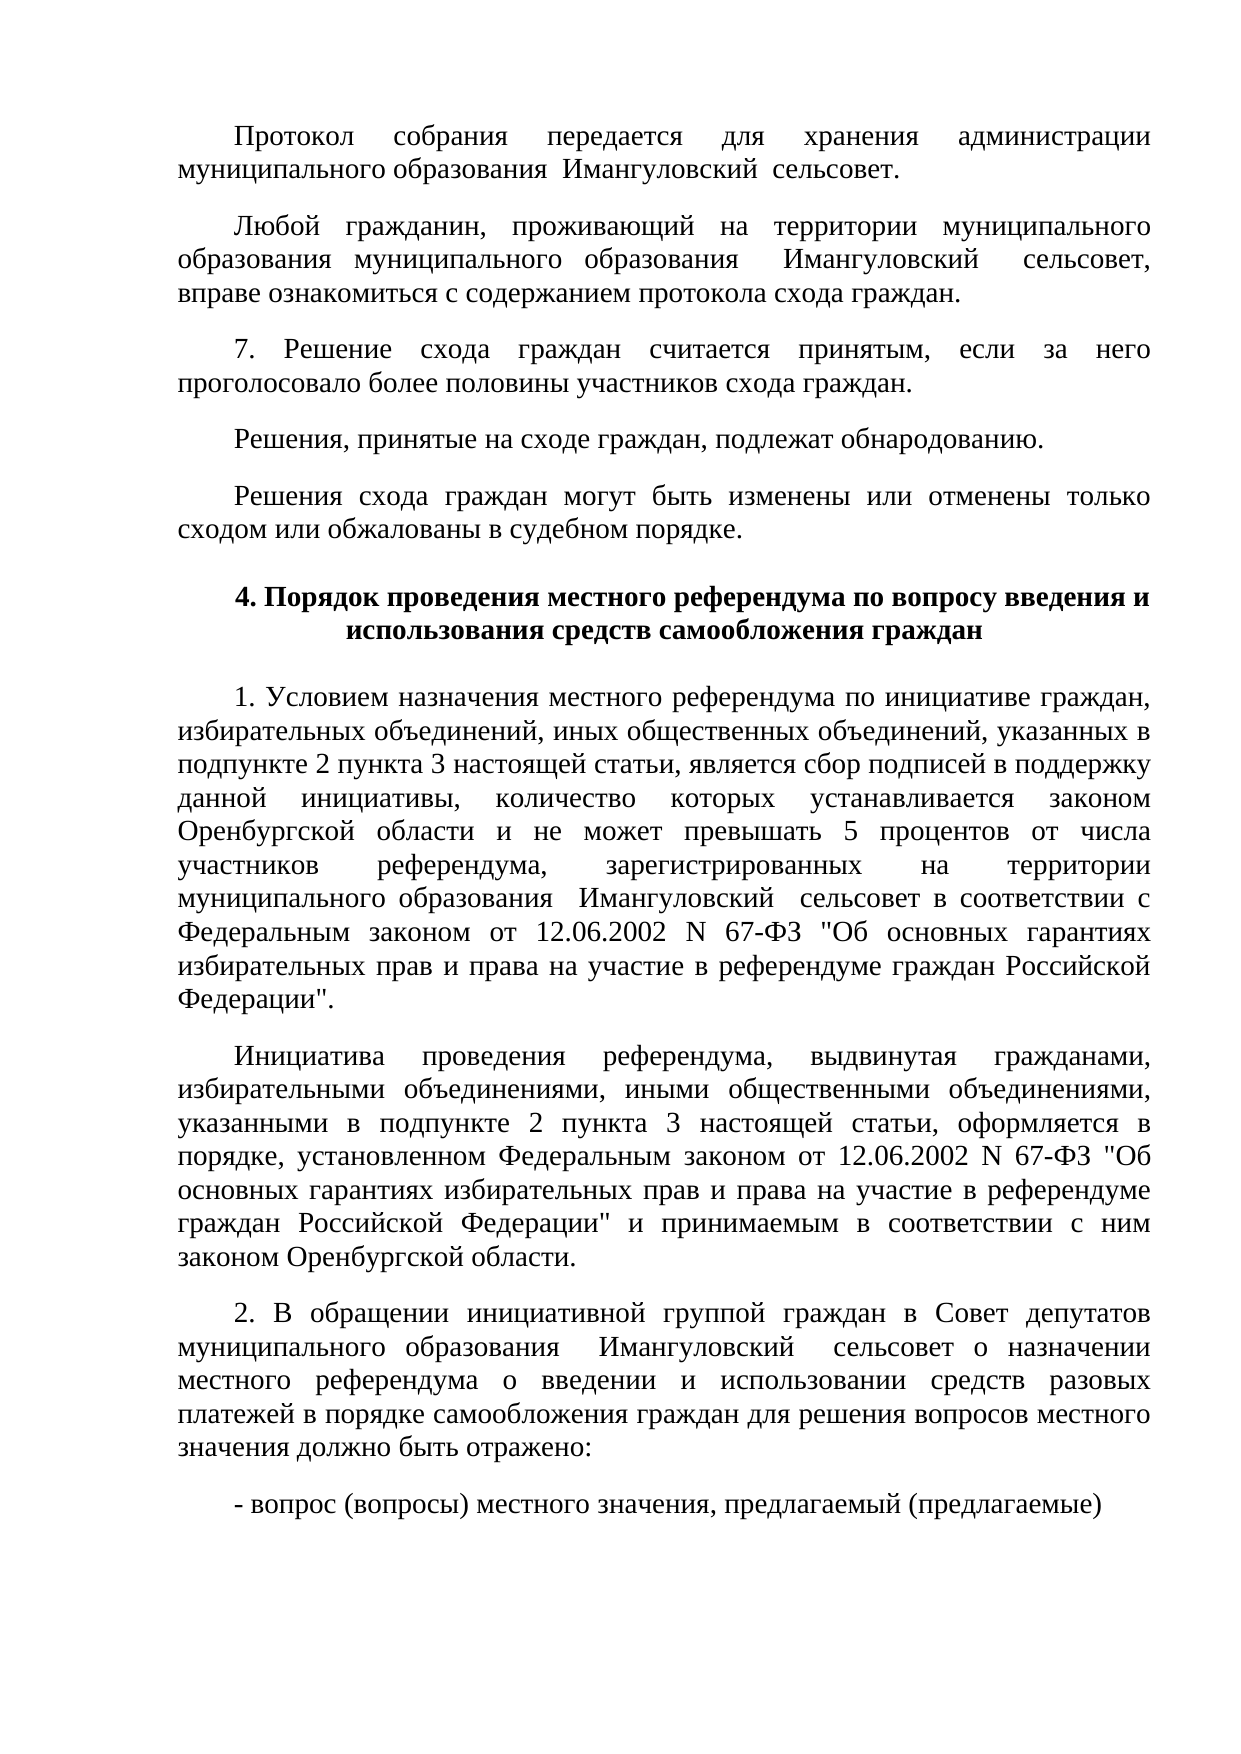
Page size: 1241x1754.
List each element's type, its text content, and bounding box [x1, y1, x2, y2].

text Решения, принятые на сходе граждан, подлежат обнародованию. [177, 422, 1152, 455]
text 7. Решение схода граждан считается принятым, если за него проголосовало более половины участников схода граждан. [177, 332, 1152, 399]
text 1. Условием назначения местного референдума по инициативе граждан, избирательных объединений, иных общественных объединений, указанных в подпункте 2 пункта 3 настоящей статьи, является сбор подписей в поддержку данной инициативы, количество которых устанавливается законом Оренбургской области и не может превышать 5 процентов от числа участников референдума, зарегистрированных на территории муниципального образования Имангуловский сельсовет в соответствии с Федеральным законом от 12.06.2002 N 67-ФЗ "Об основных гарантиях избирательных прав и права на участие в референдуме граждан Российской Федерации". [177, 679, 1152, 1015]
text Любой гражданин, проживающий на территории муниципального образования муниципального образования Имангуловский сельсовет, вправе ознакомиться с содержанием протокола схода граждан. [177, 208, 1152, 309]
text 4. Порядок проведения местного референдума по вопросу введения и использования средств самообложения граждан [177, 579, 1152, 646]
text Инициатива проведения референдума, выдвинутая гражданами, избирательными объединениями, иными общественными объединениями, указанными в подпункте 2 пункта 3 настоящей статьи, оформляется в порядке, установленном Федеральным законом от 12.06.2002 N 67-ФЗ "Об основных гарантиях избирательных прав и права на участие в референдуме граждан Российской Федерации" и принимаемым в соответствии с ним законом Оренбургской области. [177, 1038, 1152, 1272]
text 2. В обращении инициативной группой граждан в Совет депутатов муниципального образования Имангуловский сельсовет о назначении местного референдума о введении и использовании средств разовых платежей в порядке самообложения граждан для решения вопросов местного значения должно быть отражено: [177, 1295, 1152, 1463]
text Протокол собрания передается для хранения администрации муниципального образования Имангуловский сельсовет. [177, 118, 1152, 185]
text - вопрос (вопросы) местного значения, предлагаемый (предлагаемые) [177, 1486, 1152, 1519]
text Решения схода граждан могут быть изменены или отменены только сходом или обжалованы в судебном порядке. [177, 478, 1152, 545]
